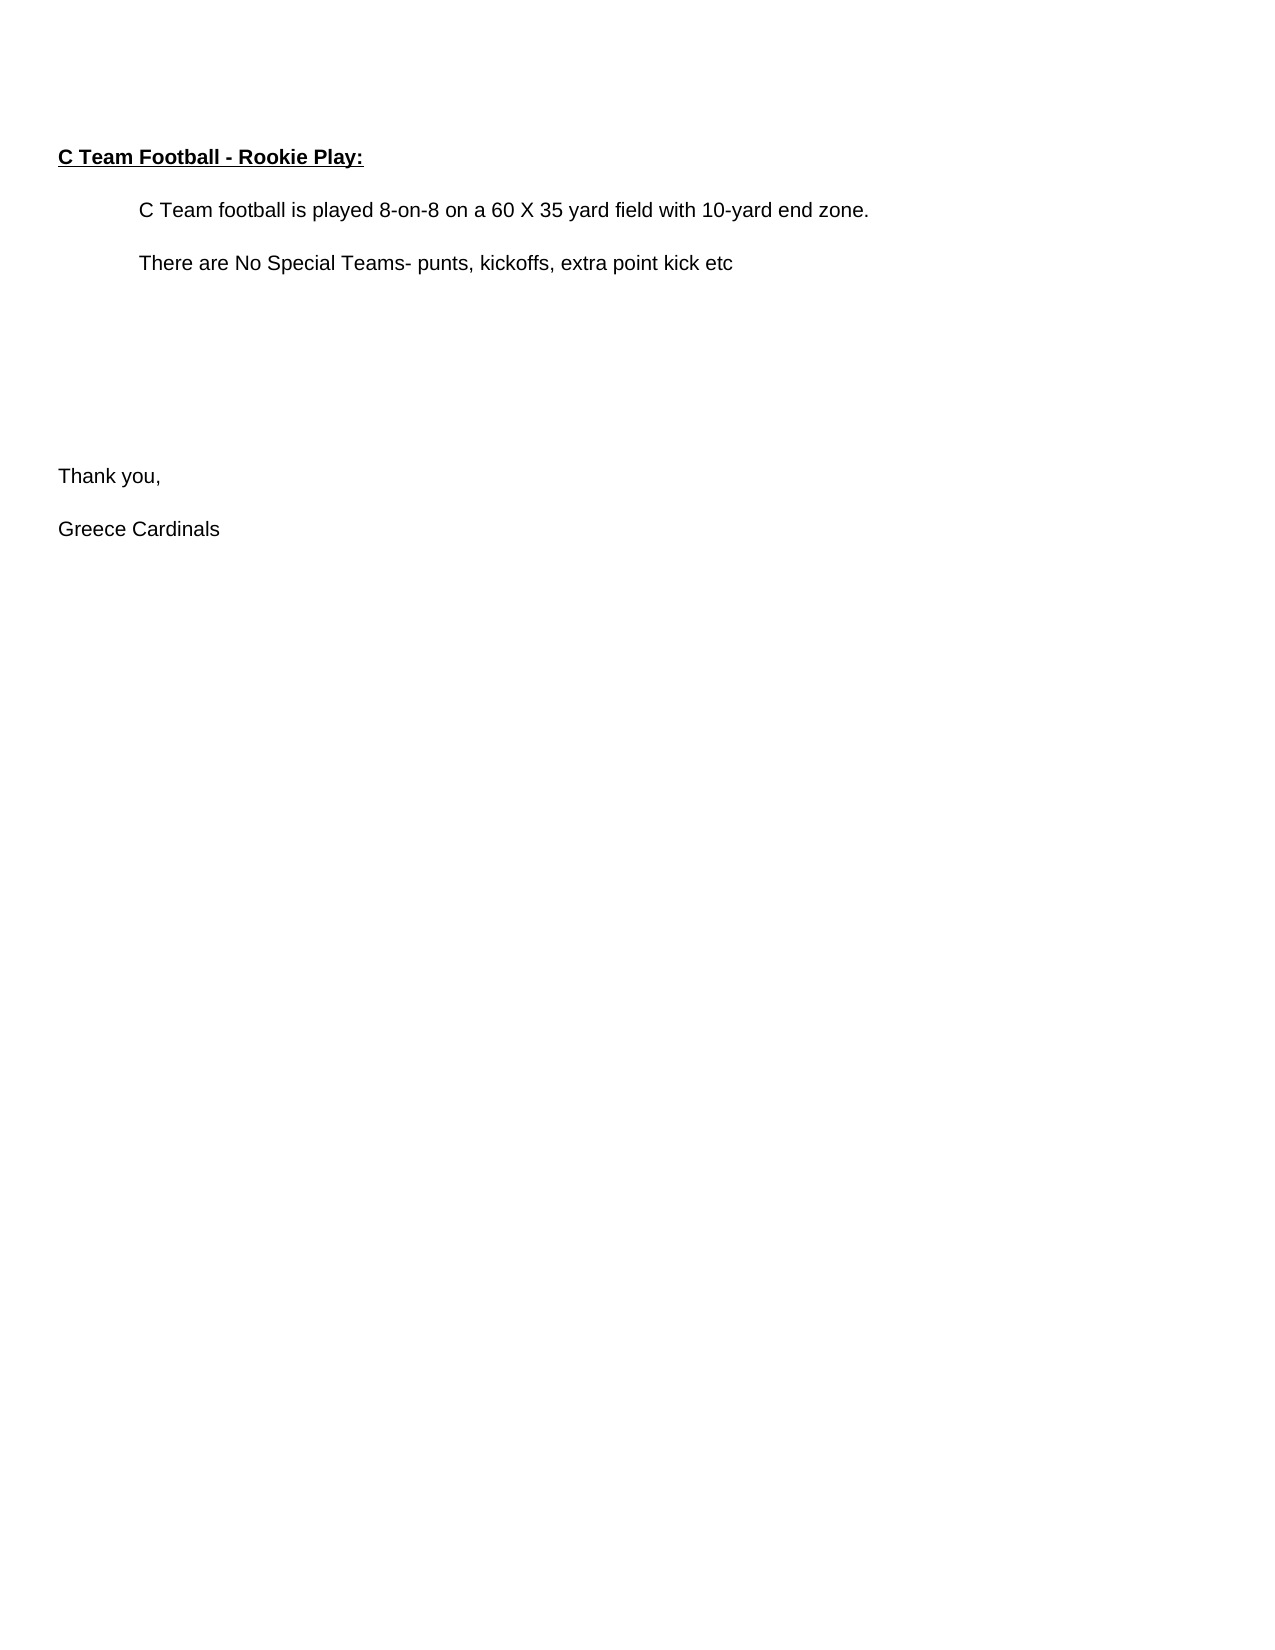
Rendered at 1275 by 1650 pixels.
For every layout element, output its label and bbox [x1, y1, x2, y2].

table_header [0, 75, 1275, 581]
